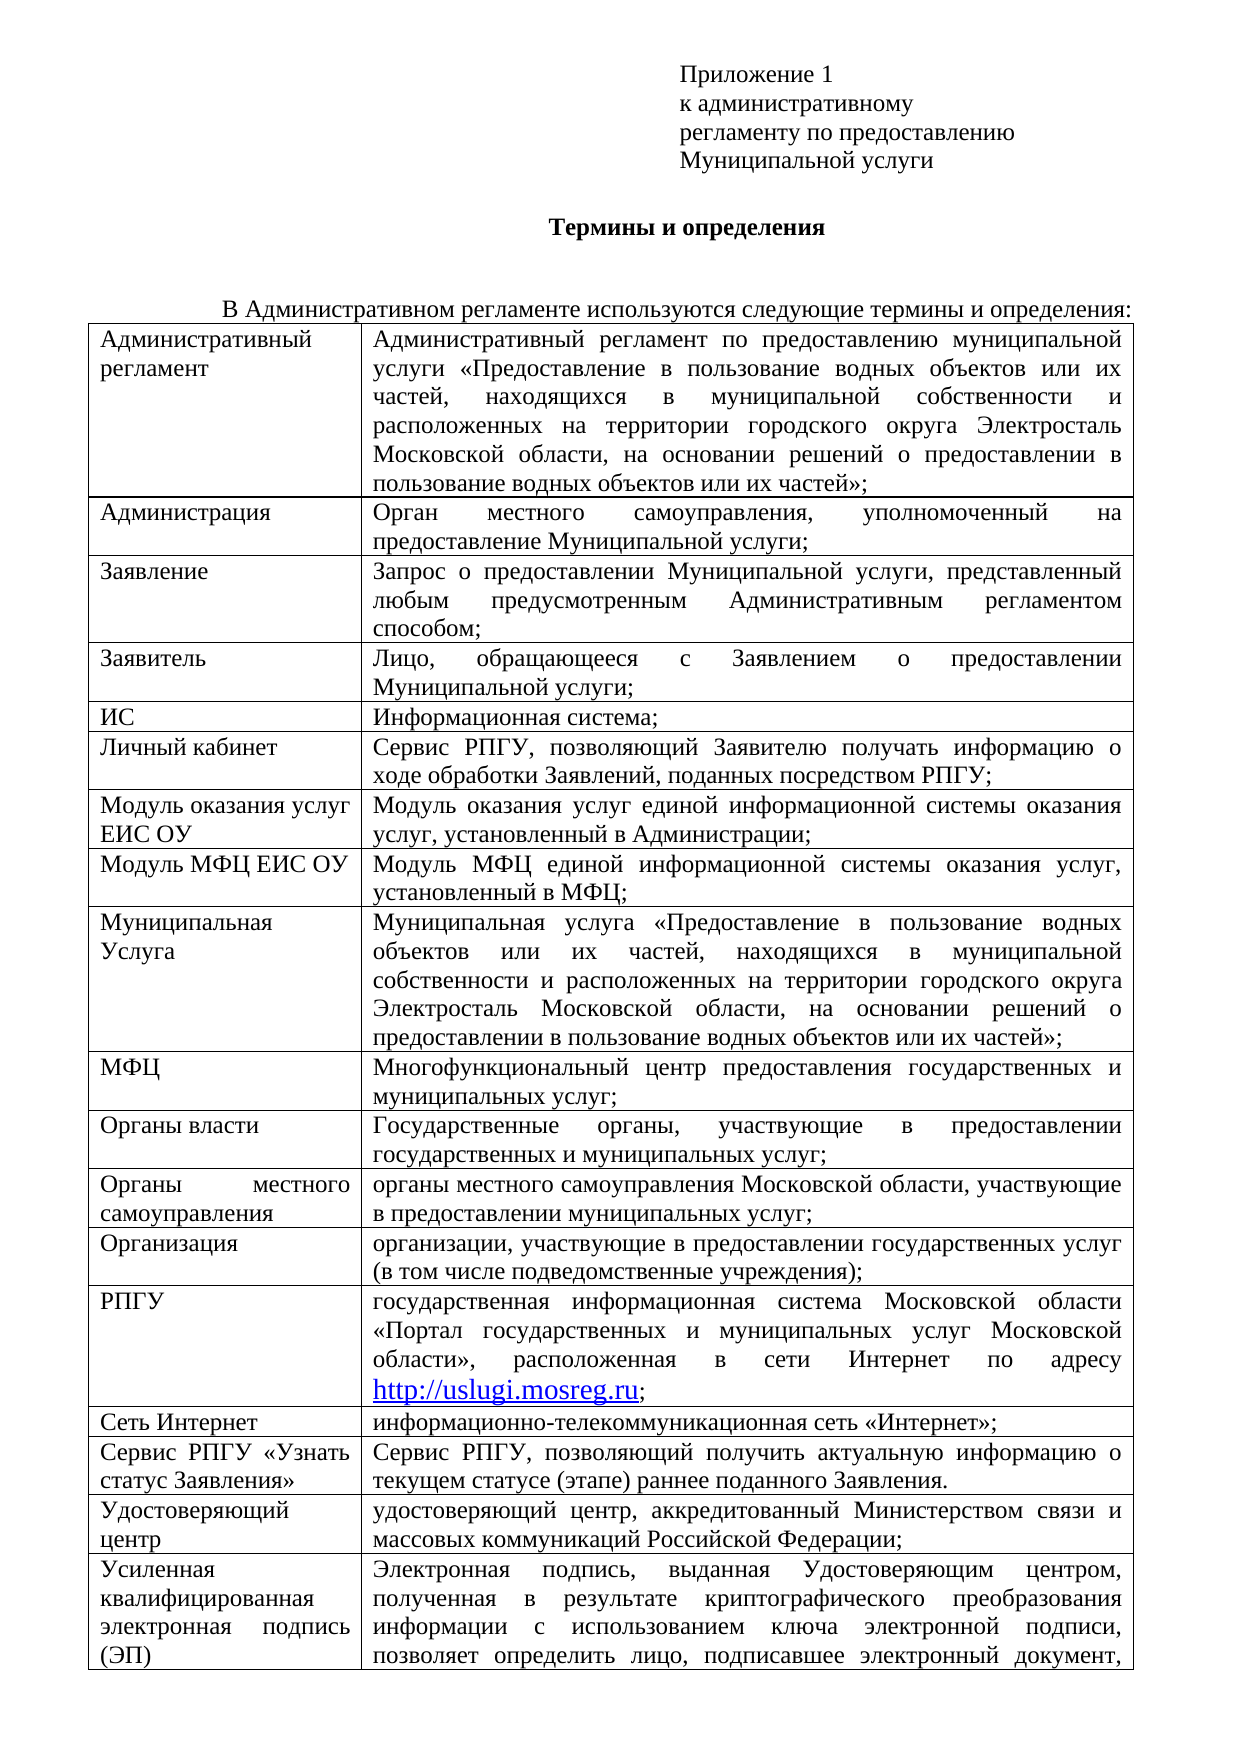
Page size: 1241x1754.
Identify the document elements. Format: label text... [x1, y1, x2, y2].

table_cell МФЦ [89, 1052, 361, 1109]
table_cell Орган местного самоуправления, уполномоченный на предоставление Муниципальной услуги; [362, 498, 1133, 555]
table_cell Заявление [89, 556, 361, 642]
table_cell Органы власти [89, 1111, 361, 1168]
table_cell Лицо, обращающееся с Заявлением о предоставлении Муниципальной услуги; [362, 643, 1133, 701]
table_cell Личный кабинет [89, 732, 361, 789]
table_cell Муниципальная Услуга [89, 907, 361, 1051]
table_cell ИС [89, 702, 361, 731]
table_cell Органы местного самоуправления [89, 1169, 361, 1227]
table_cell удостоверяющий центр, аккредитованный Министерством связи и массовых коммуникаций Российской Федерации; [362, 1495, 1133, 1553]
table_cell информационно-телекоммуникационная сеть «Интернет»; [362, 1407, 1133, 1436]
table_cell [89, 1554, 361, 1669]
table_cell Сервис РПГУ «Узнать статус Заявления» [89, 1437, 361, 1494]
table_cell Администрация [89, 498, 361, 555]
text В Административном регламенте используются следующие термины и определения: [148, 294, 1152, 323]
table_cell Заявитель [89, 643, 361, 701]
table_cell Модуль МФЦ единой информационной системы оказания услуг, установленный в МФЦ; [362, 849, 1133, 906]
table_cell РПГУ [89, 1286, 361, 1406]
text Приложение 1 [679, 59, 1152, 88]
table_header Административный регламент [89, 324, 361, 496]
table_cell Многофункциональный центр предоставления государственных и муниципальных услуг; [362, 1052, 1133, 1109]
table_cell Государственные органы, участвующие в предоставлении государственных и муниципальных услуг; [362, 1111, 1133, 1168]
table_cell Модуль оказания услуг ЕИС ОУ [89, 790, 361, 848]
table_cell Модуль оказания услуг единой информационной системы оказания услуг, установленный в Администрации; [362, 790, 1133, 848]
table_cell государственная информационная система Московской области «Портал государственных и муниципальных услуг Московской области», расположенная в сети Интернет по адресу http://uslugi.mosreg.ru; [362, 1286, 1133, 1406]
table_cell организации, участвующие в предоставлении государственных услуг (в том числе подведомственные учреждения); [362, 1228, 1133, 1285]
text Термины и определения [222, 212, 1152, 240]
text к административному [679, 88, 1152, 117]
table_cell Информационная система; [362, 702, 1133, 731]
table_cell Сервис РПГУ, позволяющий Заявителю получать информацию о ходе обработки Заявлений, поданных посредством РПГУ; [362, 732, 1133, 789]
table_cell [362, 1554, 1133, 1669]
table_cell Сеть Интернет [89, 1407, 361, 1436]
table_cell Муниципальная услуга «Предоставление в пользование водных объектов или их частей, находящихся в муниципальной собственности и расположенных на территории городского округа Электросталь Московской области, на основании решений о предоставлении в пользование водных объектов или их частей»; [362, 907, 1133, 1051]
table_cell Удостоверяющий центр [89, 1495, 361, 1553]
table_cell органы местного самоуправления Московской области, участвующие в предоставлении муниципальных услуг; [362, 1169, 1133, 1227]
table_cell Модуль МФЦ ЕИС ОУ [89, 849, 361, 906]
text регламенту по предоставлению Муниципальной услуги [679, 117, 1152, 174]
table_cell Организация [89, 1228, 361, 1285]
table_header Административный регламент по предоставлению муниципальной услуги «Предоставление в пользование водных объектов или их частей, находящихся в муниципальной собственности и расположенных на территории городского округа Электросталь Московской области, на основании решений о предоставлении в пользование водных объектов или их частей»; [362, 324, 1133, 496]
table_cell Сервис РПГУ, позволяющий получить актуальную информацию о текущем статусе (этапе) раннее поданного Заявления. [362, 1437, 1133, 1494]
table_cell Запрос о предоставлении Муниципальной услуги, представленный любым предусмотренным Административным регламентом способом; [362, 556, 1133, 642]
